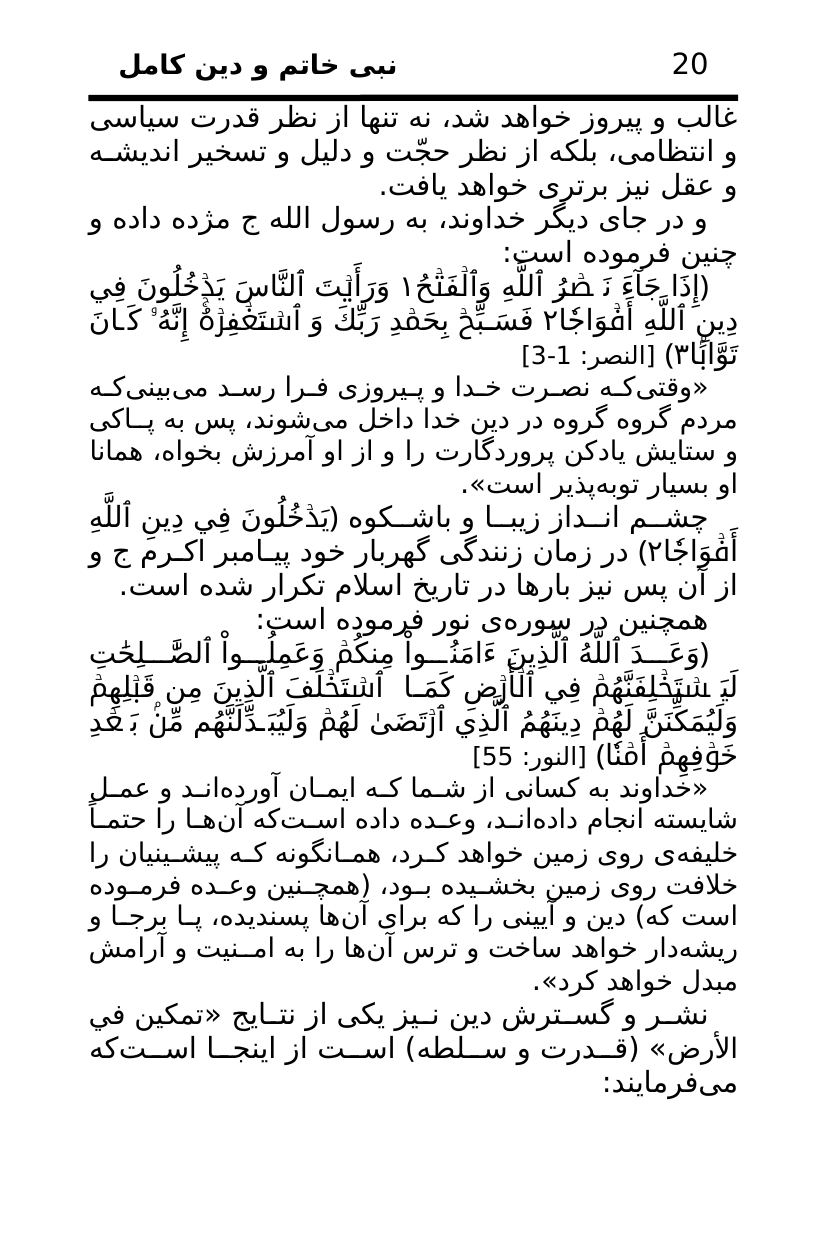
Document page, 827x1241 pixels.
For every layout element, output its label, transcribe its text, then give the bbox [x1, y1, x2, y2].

text ﴿وَعَدَ ٱللَّهُ ٱلَّذِينَ ءَامَنُواْ مِنكُمۡ وَعَمِلُواْ ٱلصَّٰلِحَٰتِ لَيَسۡتَخۡلِفَنَّهُمۡ فِي ٱلۡأَرۡضِ كَمَا ٱسۡتَخۡلَفَ ٱلَّذِينَ مِن قَبۡلِهِمۡ وَلَيُمَكِّنَنَّ لَهُمۡ دِينَهُمُ ٱلَّذِي ٱرۡتَضَىٰ لَهُمۡ وَلَيُبَدِّلَنَّهُم مِّنۢ بَعۡدِ خَوۡفِهِمۡ أَمۡنٗا﴾ [النور: 55] [89, 636, 738, 772]
text «وقتی‌که نصرت خدا و پیروزی فرا رسد می‌بینی‌که مردم گروه گروه در دین خدا داخل می‌شوند، پس به پاکی و ستایش یاد‌کن پروردگارت را و از او آمرزش بخواه، همانا او بسیار توبه‌پذیر است». [89, 372, 738, 500]
text همچنین در سوره‌ی نور فرموده است: [89, 602, 738, 636]
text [89, 100, 738, 202]
text نشر و گسترش دین نیز یکی از نتایج «تمکین في الأرض» (قدرت و سلطه) است از اینجا است‌که می‌فرمایند: [89, 998, 738, 1099]
text ﴿إِذَا جَآءَ نَصۡرُ ٱللَّهِ وَٱلۡفَتۡحُ١ وَرَأَيۡتَ ٱلنَّاسَ يَدۡخُلُونَ فِي دِينِ ٱللَّهِ أَفۡوَاجٗا٢ فَسَبِّحۡ بِحَمۡدِ رَبِّكَ وَٱسۡتَغۡفِرۡهُۚ إِنَّهُۥ كَانَ تَوَّابَۢا٣﴾ [النصر: 1-3] [89, 270, 738, 372]
text و در جای دیگر خداوند، به رسول الله ج مژده داده و چنین فرموده است: [89, 202, 738, 270]
text «خداوند به کسانی از شما که ایمان آورده‌اند و عمل شایسته انجام داده‌اند، وعده داده است‌که آن‌ها را حتماً خلیفه‌ی روی زمین خواهد کرد، همانگونه‌ که پیشینیان را خلافت روی زمین بخشیده بود، (همچنین وعده فرموده است که) دین و آیینی را که برای آن‌ها پسندیده، پا برجا و ریشه‌دار خواهد ساخت و ترس آن‌ها را به امنیت و آرامش مبدل خواهد کرد». [89, 772, 738, 998]
text چشم انداز زیبا و با‌شکوه ﴿يَدۡخُلُونَ فِي دِينِ ٱللَّهِ أَفۡوَاجٗا٢﴾ در زمان زنندگی گهربار خود پیامبر اکرم ج و از آن پس نیز بار‌ها در تاریخ اسلام تکرار شده است. [89, 500, 738, 602]
